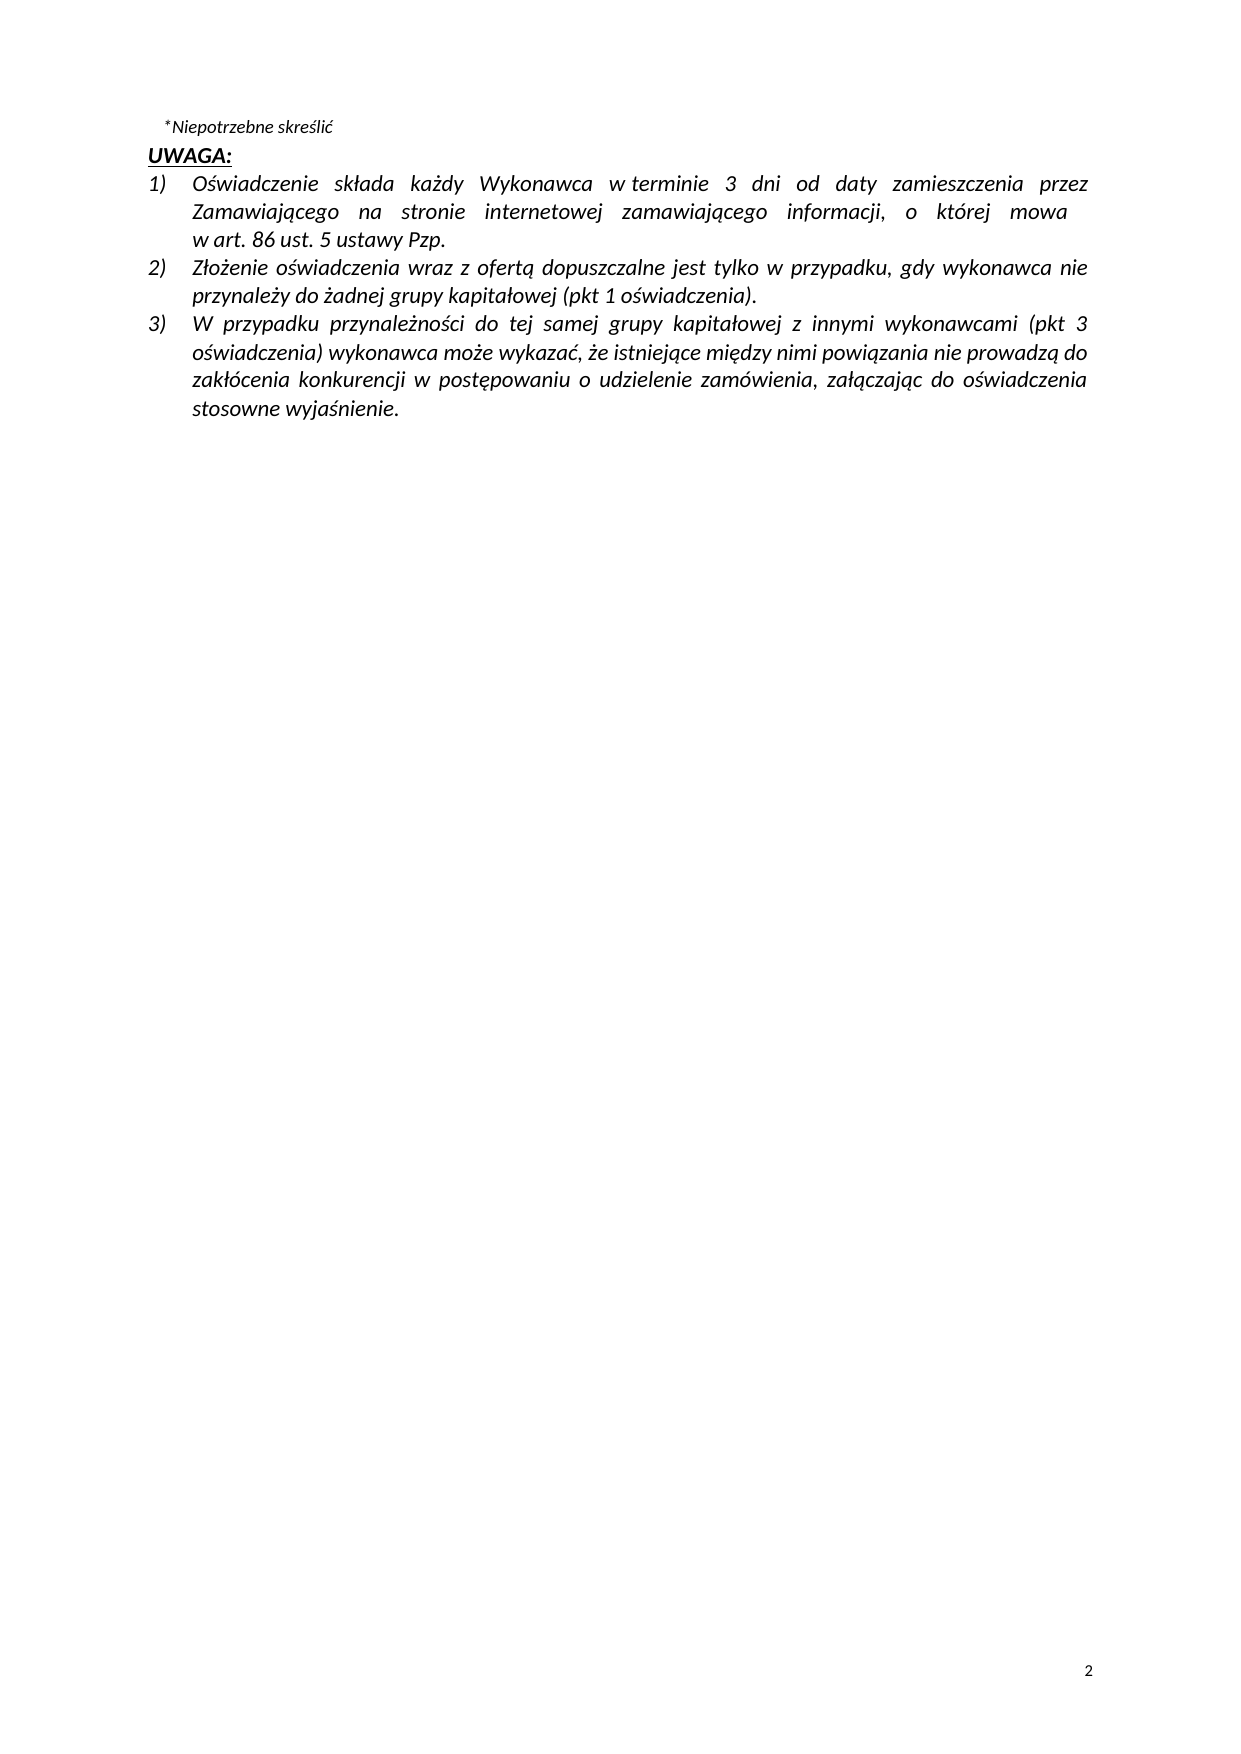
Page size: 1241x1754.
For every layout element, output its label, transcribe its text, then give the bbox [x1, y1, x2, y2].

text UWAGA: [148, 141, 1089, 169]
list Złożenie oświadczenia wraz z ofertą dopuszczalne jest tylko w przypadku, gdy wykonawca nie przynależy do żadnej grupy kapitałowej (pkt 1 oświadczenia). [148, 253, 1089, 309]
list Oświadczenie składa każdy Wykonawca w terminie 3 dni od daty zamieszczenia przez Zamawiającego na stronie internetowej zamawiającego informacji, o której mowa w art. 86 ust. 5 ustawy Pzp. [148, 169, 1089, 253]
list W przypadku przynależności do tej samej grupy kapitałowej z innymi wykonawcami (pkt 3 oświadczenia) wykonawca może wykazać, że istniejące między nimi powiązania nie prowadzą do zakłócenia konkurencji w postępowaniu o udzielenie zamówienia, załączając do oświadczenia stosowne wyjaśnienie. [148, 309, 1089, 422]
text *Niepotrzebne skreślić [162, 115, 1093, 138]
